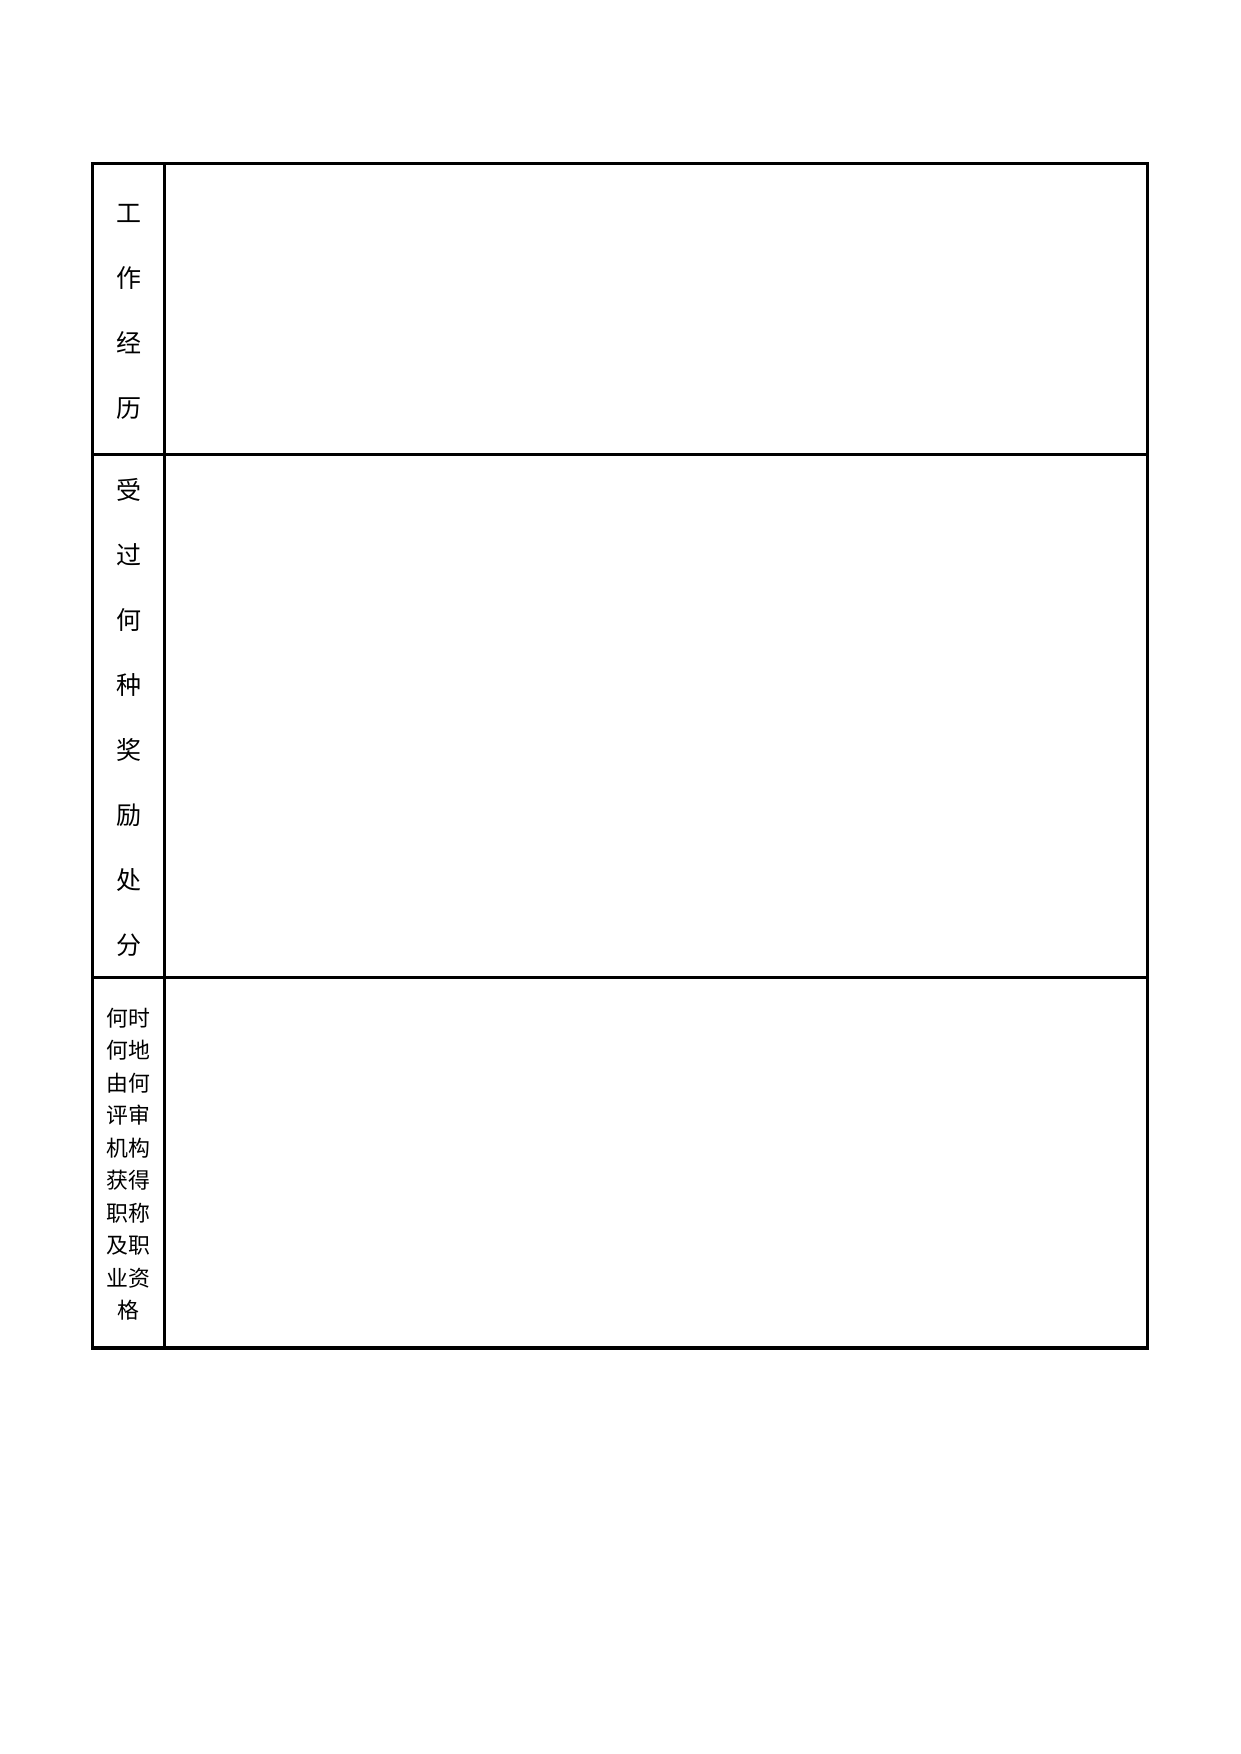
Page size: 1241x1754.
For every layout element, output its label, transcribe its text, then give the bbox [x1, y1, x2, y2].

table_cell 工作经历 [94, 165, 163, 453]
table_cell [166, 456, 1146, 976]
table_cell 受过何种奖励处分 [94, 456, 163, 976]
table_cell [166, 979, 1146, 1346]
table_cell [166, 165, 1146, 453]
table_cell 何时何地由何评审机构获得职称及职业资格 [94, 979, 163, 1346]
